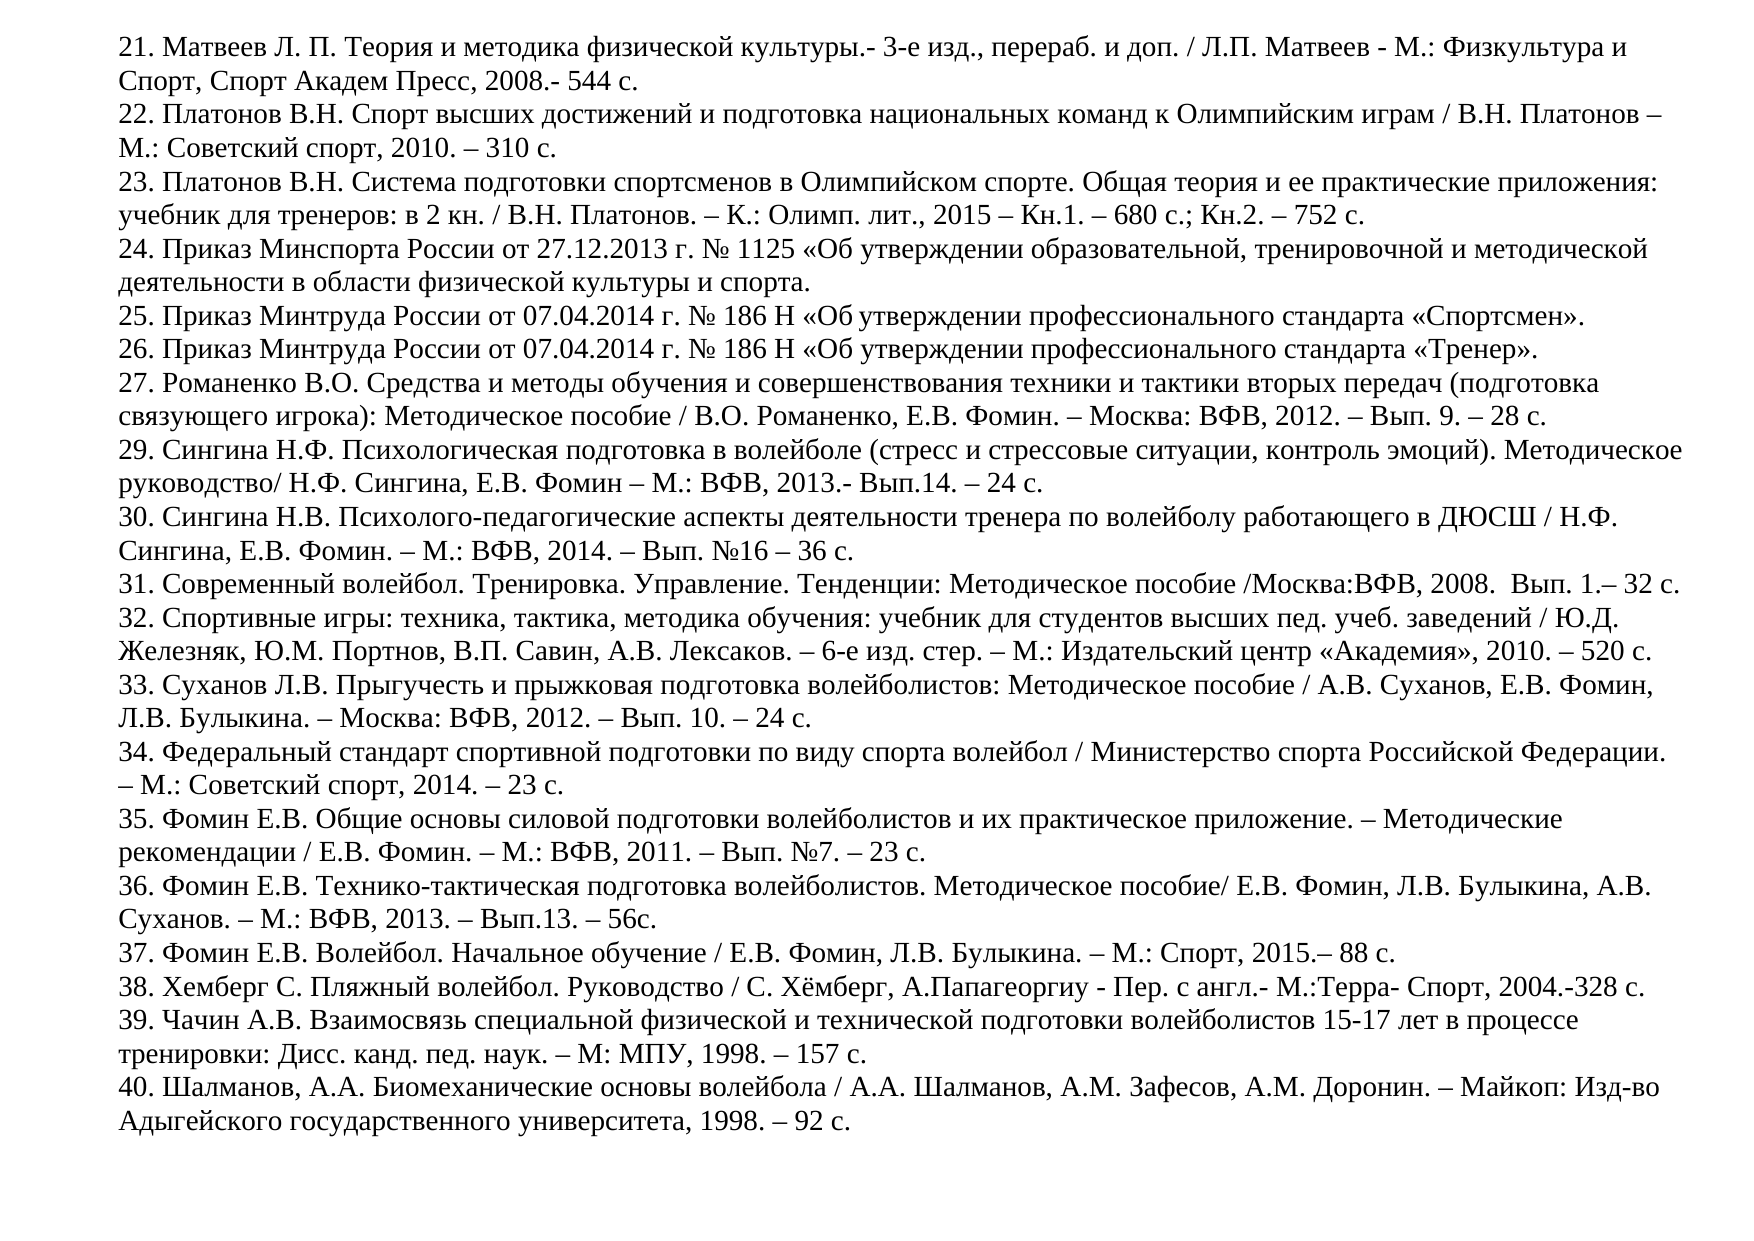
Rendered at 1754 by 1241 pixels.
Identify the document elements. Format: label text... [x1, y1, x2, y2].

text 29. Сингина Н.Ф. Психологическая подготовка в волейболе (стресс и стрессовые ситуации, контроль эмоций). Методическое руководство/ Н.Ф. Сингина, Е.В. Фомин – М.: ВФВ, 2013.- Вып.14. – 24 с. [118, 432, 1683, 499]
text 37. Фомин Е.В. Волейбол. Начальное обучение / Е.В. Фомин, Л.В. Булыкина. – М.: Спорт, 2015.– 88 с. [118, 935, 1683, 969]
text 40. Шалманов, А.А. Биомеханические основы волейбола / А.А. Шалманов, А.М. Зафесов, А.М. Доронин. – Майкоп: Изд-во Адыгейского государственного университета, 1998. – 92 с. [118, 1069, 1683, 1136]
text 31. Современный волейбол. Тренировка. Управление. Тенденции: Методическое пособие /Москва:ВФВ, 2008. Вып. 1.– 32 с. [118, 566, 1683, 600]
text 39. Чачин А.В. Взаимосвязь специальной физической и технической подготовки волейболистов 15-17 лет в процессе тренировки: Дисс. канд. пед. наук. – М: МПУ, 1998. – 157 с. [118, 1002, 1683, 1069]
text 23. Платонов В.Н. Система подготовки спортсменов в Олимпийском спорте. Общая теория и ее практические приложения: учебник для тренеров: в 2 кн. / В.Н. Платонов. – К.: Олимп. лит., 2015 – Кн.1. – 680 с.; Кн.2. – 752 с. [118, 164, 1683, 231]
text 35. Фомин Е.В. Общие основы силовой подготовки волейболистов и их практическое приложение. – Методические рекомендации / Е.В. Фомин. – М.: ВФВ, 2011. – Вып. №7. – 23 с. [118, 801, 1683, 868]
text 24. Приказ Минспорта России от 27.12.2013 г. № 1125 «Об утверждении образовательной, тренировочной и методической деятельности в области физической культуры и спорта. [118, 231, 1683, 298]
text 38. Хемберг С. Пляжный волейбол. Руководство / С. Хёмберг, А.Папагеоргиу - Пер. с англ.- М.:Терра- Спорт, 2004.-328 с. [118, 969, 1683, 1002]
text связующего игрока): Методическое пособие / В.О. Романенко, Е.В. Фомин. – Москва: ВФВ, 2012. – Вып. 9. – 28 с. [118, 398, 1683, 432]
text 21. Матвеев Л. П. Теория и методика физической культуры.- 3-е изд., перераб. и доп. / Л.П. Матвеев - М.: Физкультура и Спорт, Спорт Академ Пресс, 2008.- 544 с. [118, 29, 1683, 97]
text 27. Романенко В.О. Средства и методы обучения и совершенствования техники и тактики вторых передач (подготовка [118, 365, 1683, 398]
text 25. Приказ Минтруда России от 07.04.2014 г. № 186 Н «Об утверждении профессионального стандарта «Спортсмен». [118, 298, 1683, 331]
text 30. Сингина Н.В. Психолого-педагогические аспекты деятельности тренера по волейболу работающего в ДЮСШ / Н.Ф. Сингина, Е.В. Фомин. – М.: ВФВ, 2014. – Вып. №16 – 36 с. [118, 499, 1683, 566]
text 33. Суханов Л.В. Прыгучесть и прыжковая подготовка волейболистов: Методическое пособие / А.В. Суханов, Е.В. Фомин, Л.В. Булыкина. – Москва: ВФВ, 2012. – Вып. 10. – 24 с. [118, 667, 1683, 734]
text 26. Приказ Минтруда России от 07.04.2014 г. № 186 Н «Об утверждении профессионального стандарта «Тренер». [118, 331, 1683, 365]
text 22. Платонов В.Н. Спорт высших достижений и подготовка национальных команд к Олимпийским играм / В.Н. Платонов – М.: Советский спорт, 2010. – 310 с. [118, 97, 1683, 164]
text 32. Спортивные игры: техника, тактика, методика обучения: учебник для студентов высших пед. учеб. заведений / Ю.Д. Железняк, Ю.М. Портнов, В.П. Савин, А.В. Лексаков. – 6-е изд. стер. – М.: Издательский центр «Академия», 2010. – 520 с. [118, 600, 1683, 667]
text 34. Федеральный стандарт спортивной подготовки по виду спорта волейбол / Министерство спорта Российской Федерации. – М.: Советский спорт, 2014. – 23 с. [118, 734, 1683, 801]
text 36. Фомин Е.В. Технико-тактическая подготовка волейболистов. Методическое пособие/ Е.В. Фомин, Л.В. Булыкина, А.В. Суханов. – М.: ВФВ, 2013. – Вып.13. – 56с. [118, 868, 1683, 935]
